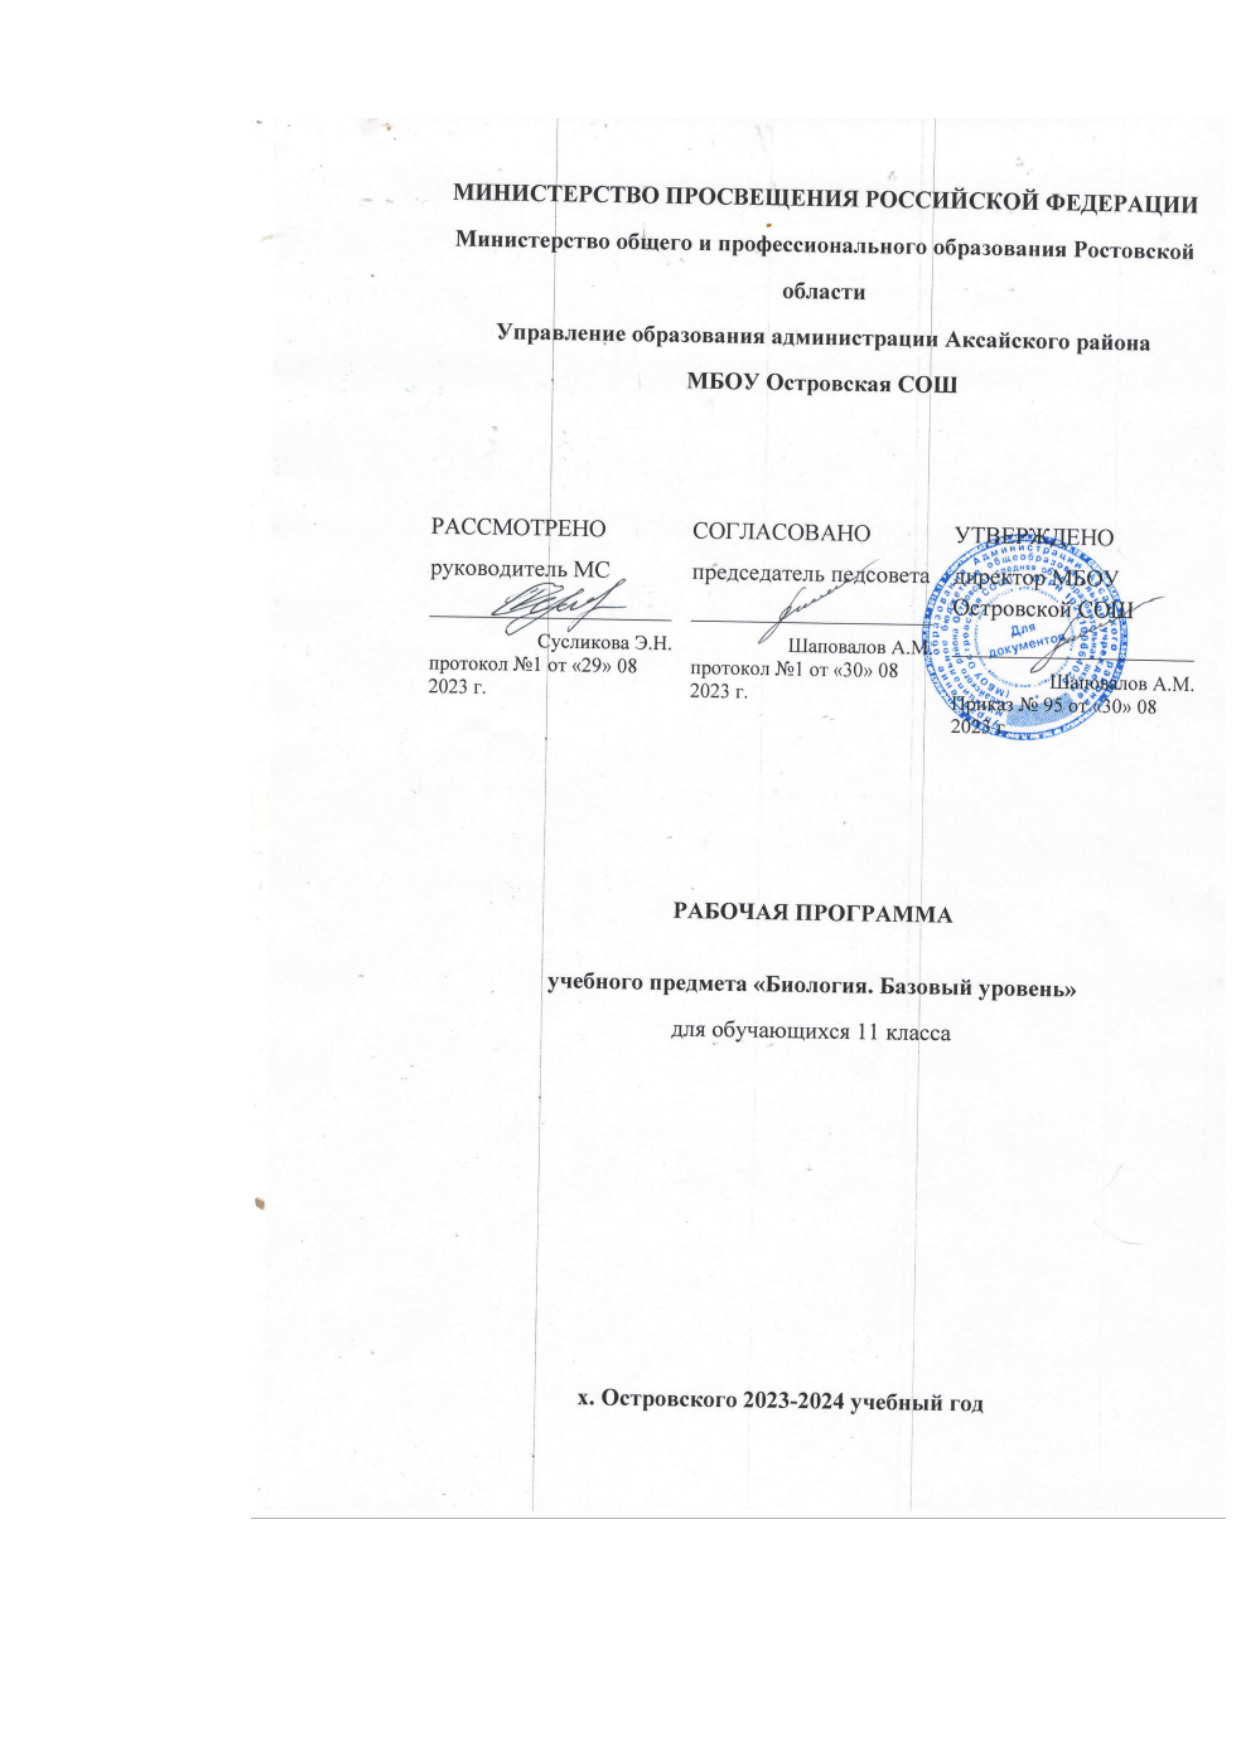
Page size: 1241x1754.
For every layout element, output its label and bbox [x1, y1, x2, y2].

picture [251, 118, 1226, 1519]
